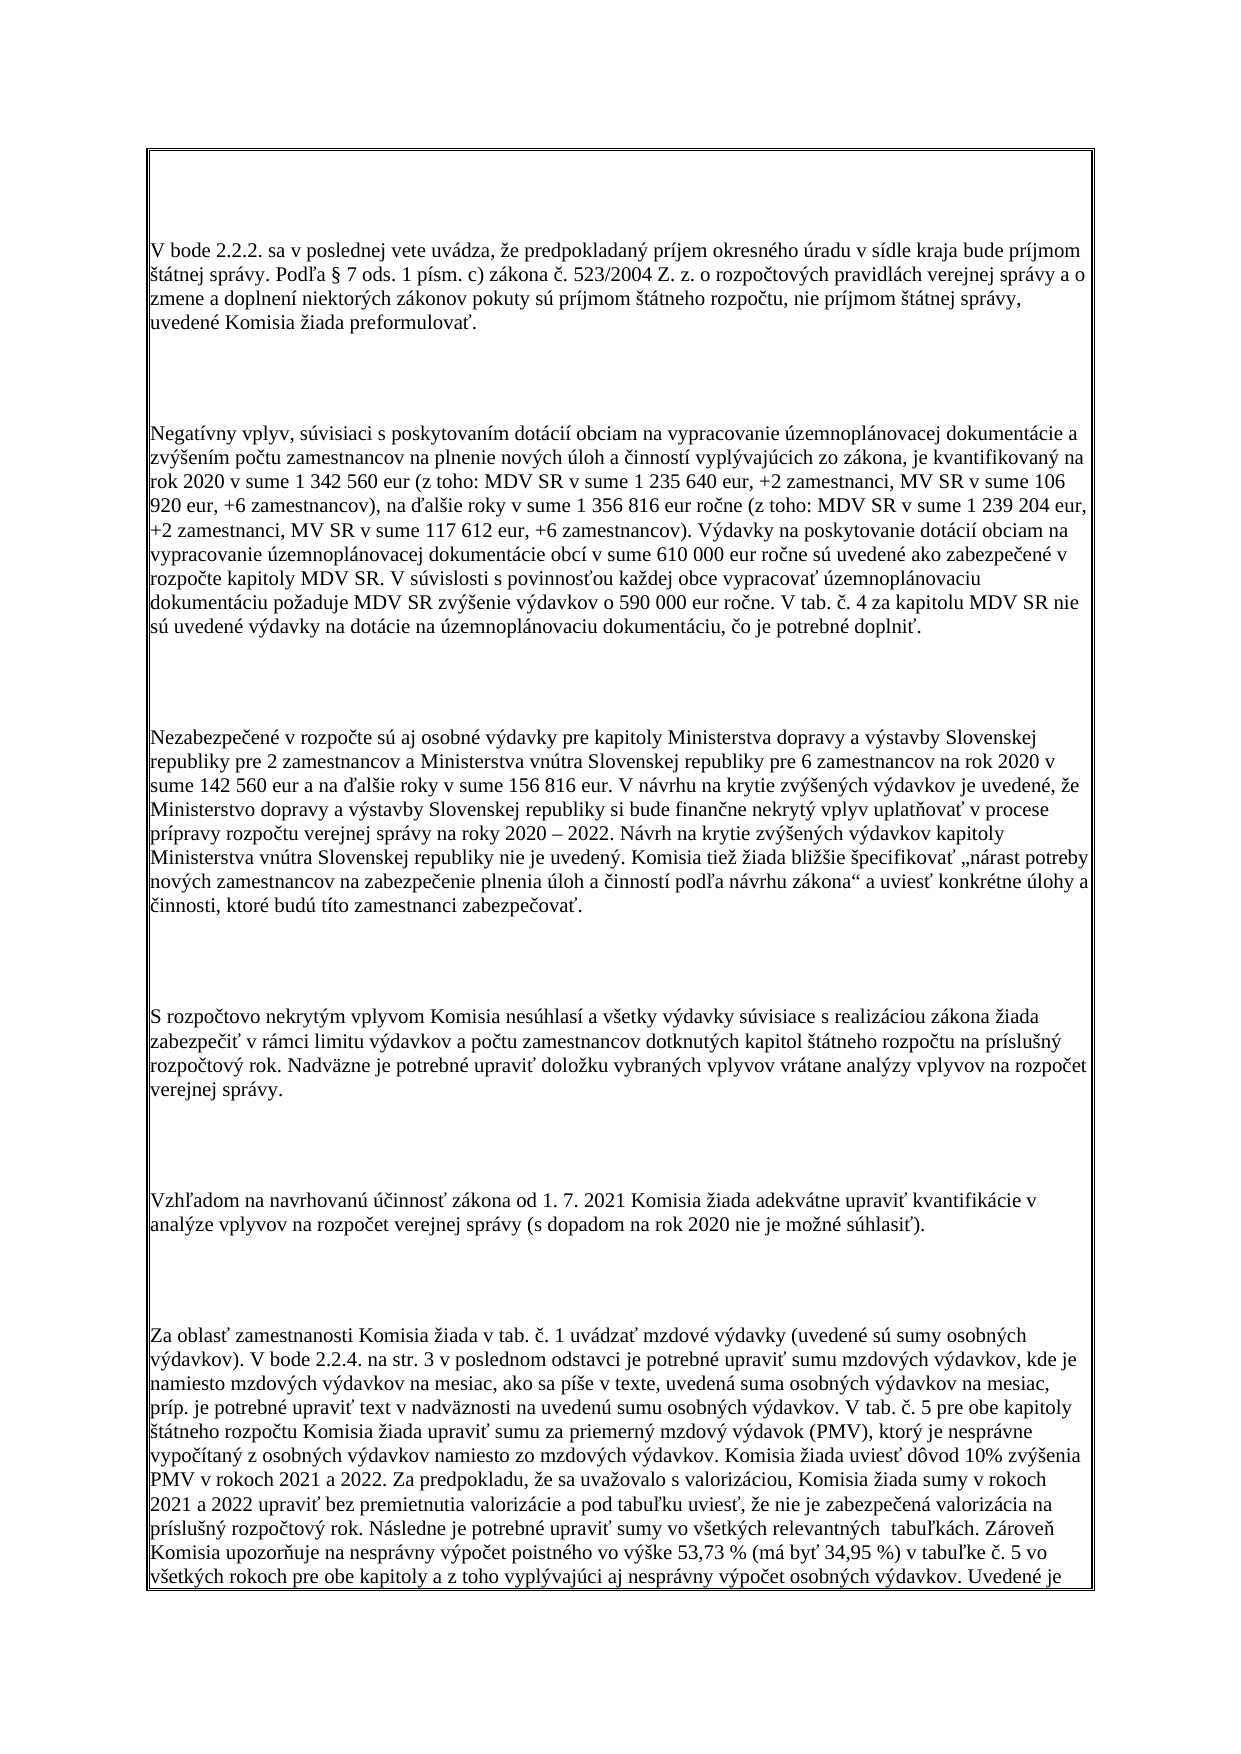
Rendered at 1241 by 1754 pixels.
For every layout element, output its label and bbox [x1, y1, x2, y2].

table_cell [150, 151, 1091, 1588]
